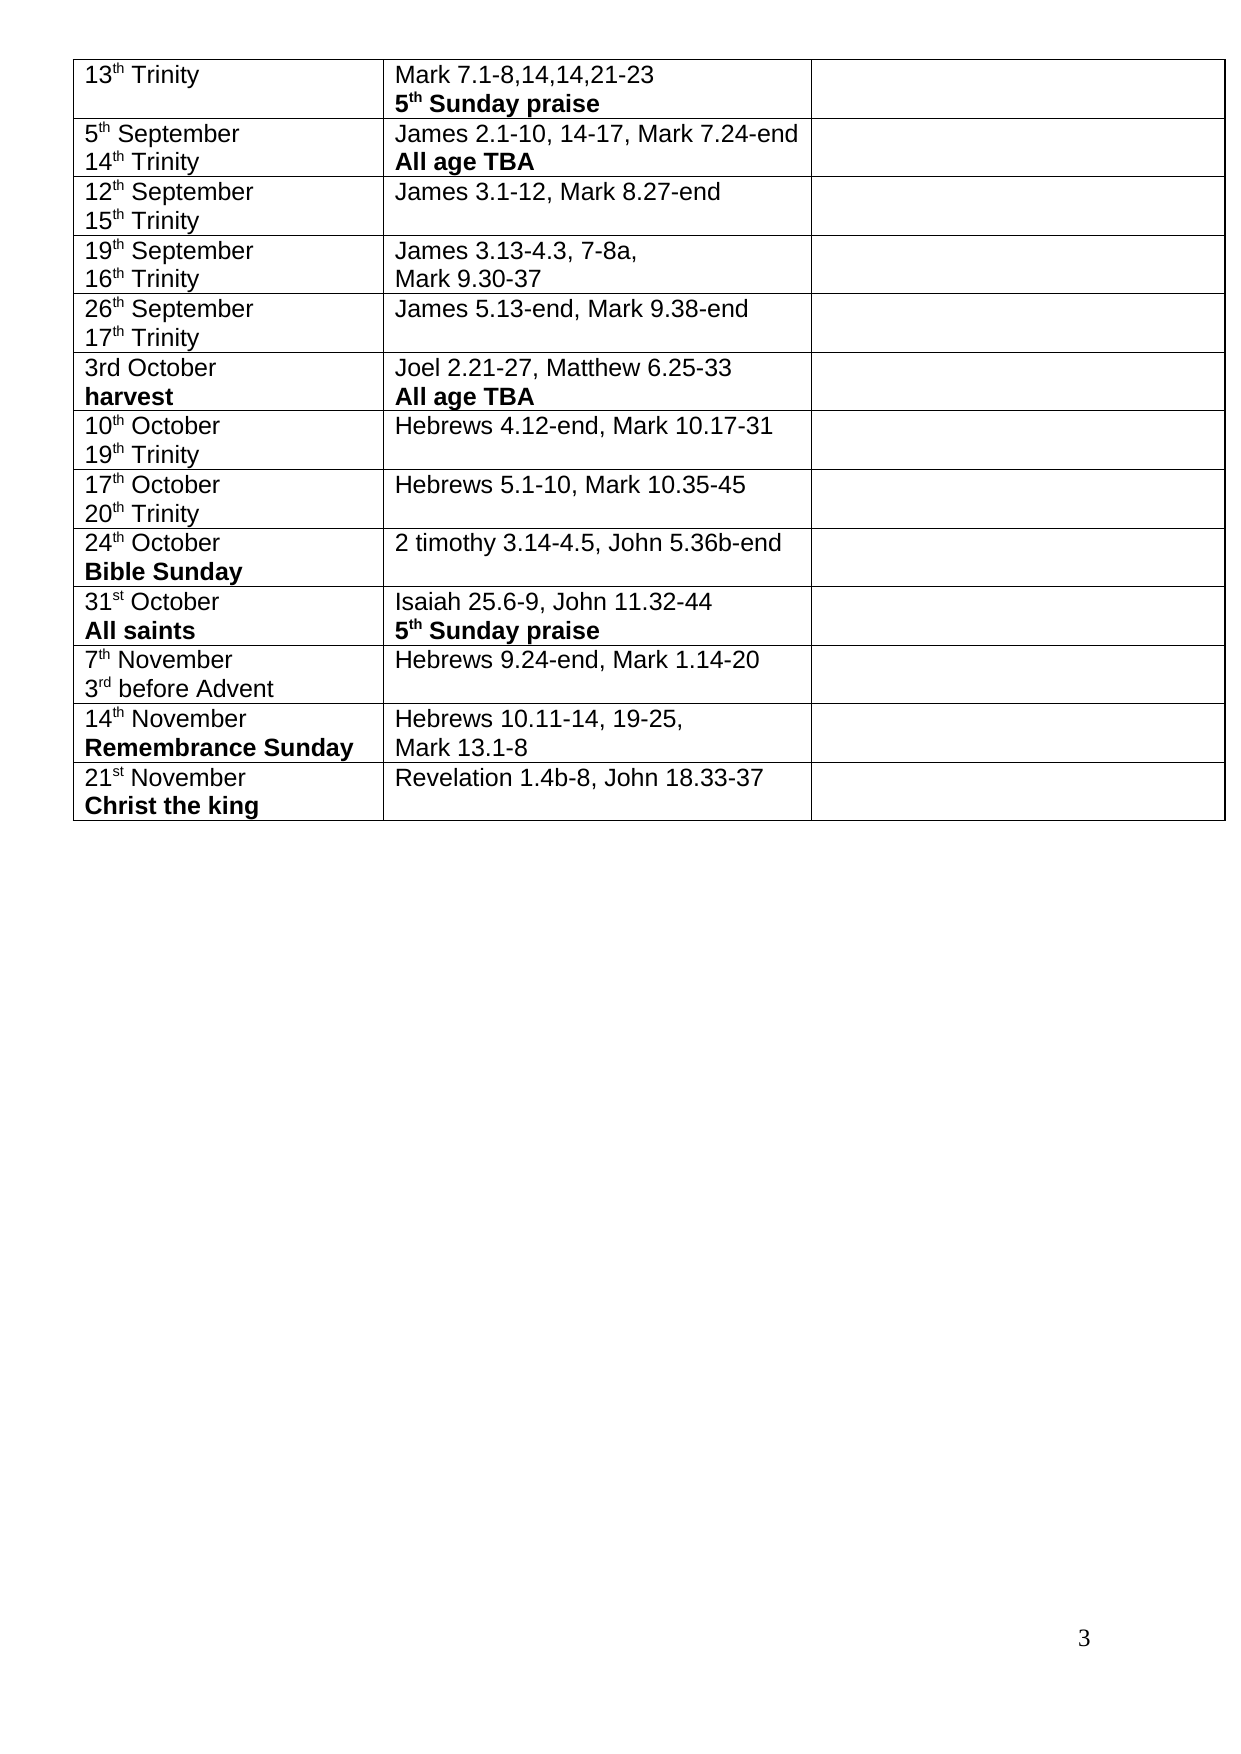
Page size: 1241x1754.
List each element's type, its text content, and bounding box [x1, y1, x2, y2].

table_cell Hebrews 5.1-10, Mark 10.35-45 [384, 470, 811, 527]
table_cell Joel 2.21-27, Matthew 6.25-33 All age TBA [384, 353, 811, 410]
table_cell James 2.1-10, 14-17, Mark 7.24-end All age TBA [384, 119, 811, 176]
table_cell 12th September 15th Trinity [74, 177, 383, 235]
table_cell Hebrews 10.11-14, 19-25, Mark 13.1-8 [384, 704, 811, 762]
table_cell Hebrews 9.24-end, Mark 1.14-20 [384, 646, 811, 703]
table_cell Isaiah 25.6-9, John 11.32-44 5th Sunday praise [384, 587, 811, 644]
table_cell [812, 177, 1224, 235]
table_cell 31st October All saints [74, 587, 383, 644]
table_cell 21st November Christ the king [74, 763, 383, 820]
table_cell [812, 704, 1224, 762]
table_cell James 3.1-12, Mark 8.27-end [384, 177, 811, 235]
table_cell [812, 353, 1224, 410]
table_cell Hebrews 4.12-end, Mark 10.17-31 [384, 411, 811, 469]
table_cell [812, 646, 1224, 703]
table_cell James 3.13-4.3, 7-8a, Mark 9.30-37 [384, 236, 811, 293]
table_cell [384, 60, 811, 118]
table_cell [812, 60, 1224, 118]
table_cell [74, 60, 383, 118]
table_cell [812, 529, 1224, 586]
table_cell 19th September 16th Trinity [74, 236, 383, 293]
table_cell 24th October Bible Sunday [74, 529, 383, 586]
table_cell 10th October 19th Trinity [74, 411, 383, 469]
table_cell Revelation 1.4b-8, John 18.33-37 [384, 763, 811, 820]
table_cell [812, 119, 1224, 176]
table_cell 26th September 17th Trinity [74, 294, 383, 352]
table_cell [812, 470, 1224, 527]
table_cell [812, 411, 1224, 469]
table_cell James 5.13-end, Mark 9.38-end [384, 294, 811, 352]
table_cell 2 timothy 3.14-4.5, John 5.36b-end [384, 529, 811, 586]
table_cell [812, 236, 1224, 293]
table_cell [812, 294, 1224, 352]
table_cell 7th November 3rd before Advent [74, 646, 383, 703]
table_cell 17th October 20th Trinity [74, 470, 383, 527]
table_cell 3rd October harvest [74, 353, 383, 410]
table_cell 5th September 14th Trinity [74, 119, 383, 176]
table_cell [812, 763, 1224, 820]
table_cell 14th November Remembrance Sunday [74, 704, 383, 762]
table_cell [812, 587, 1224, 644]
